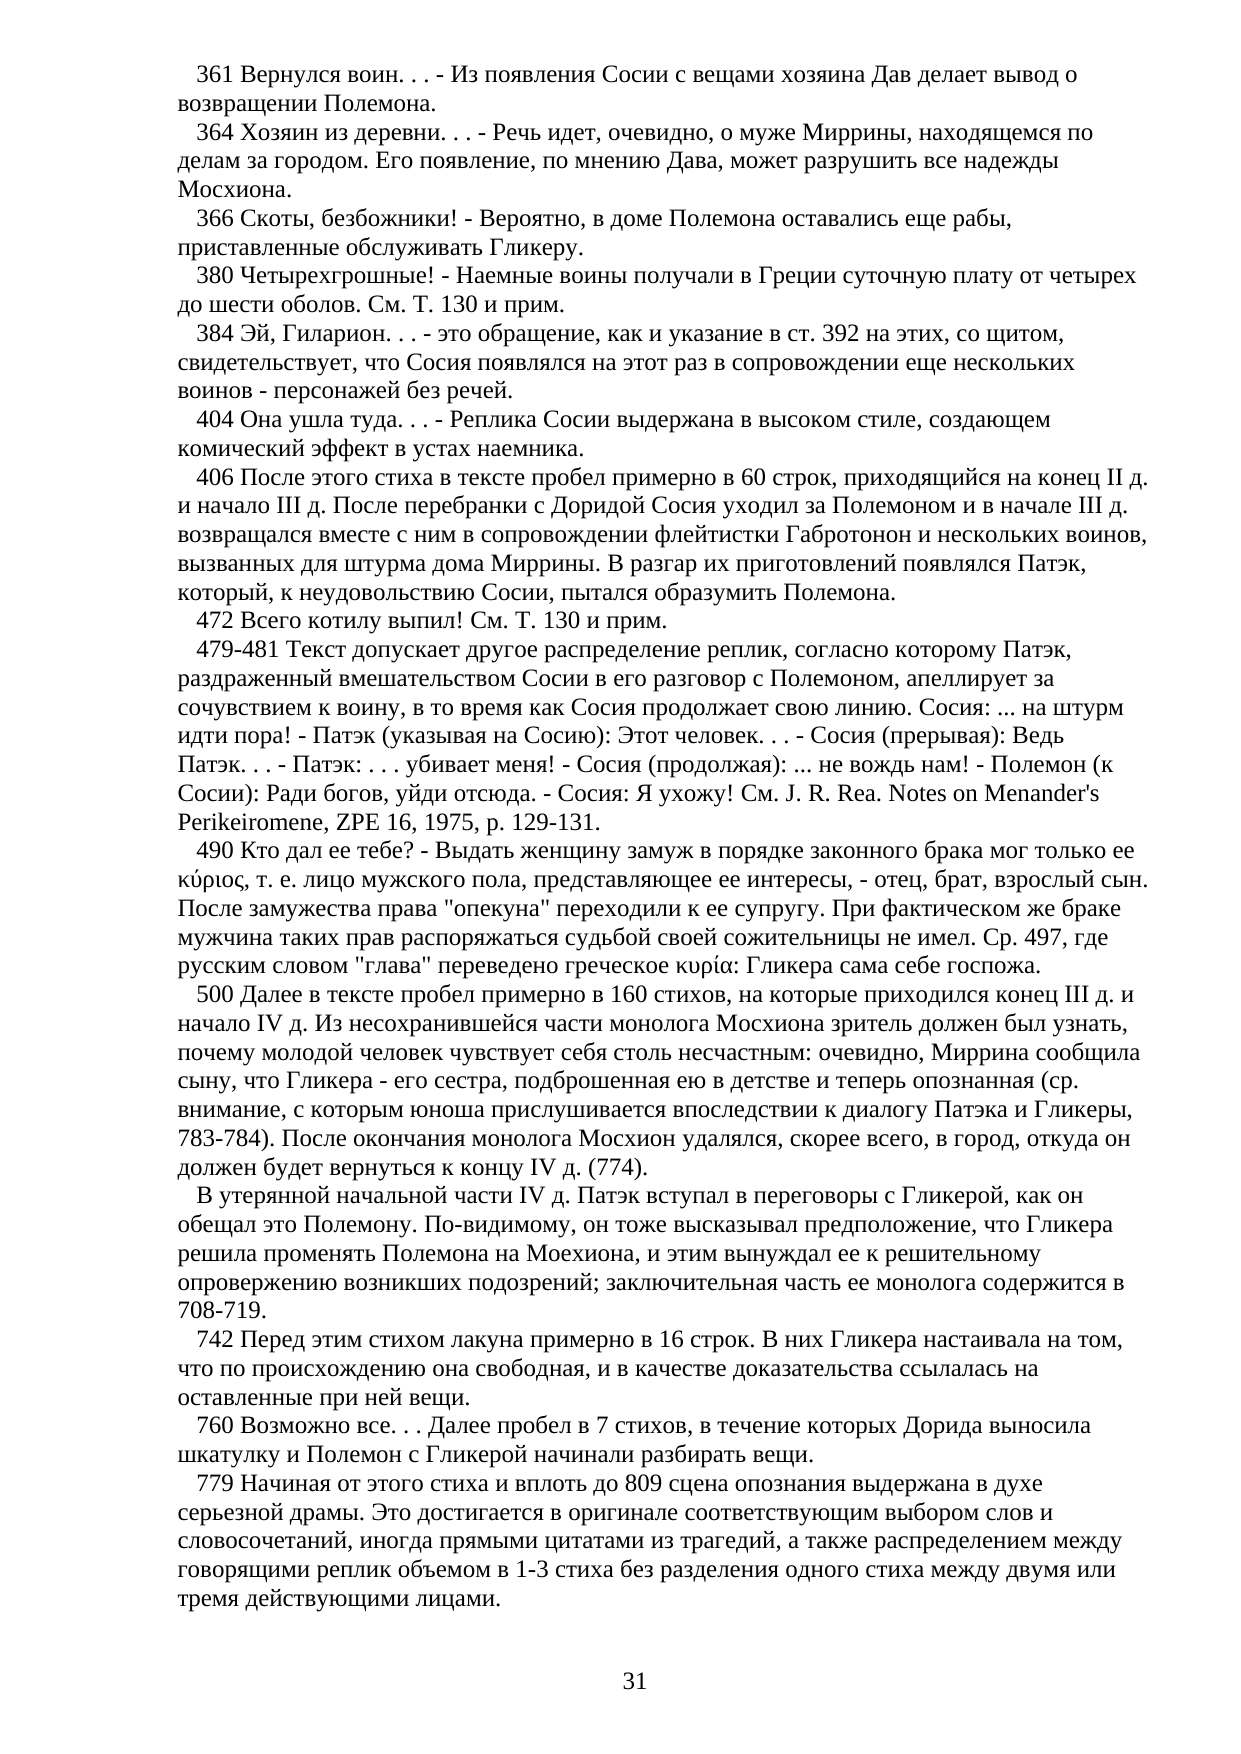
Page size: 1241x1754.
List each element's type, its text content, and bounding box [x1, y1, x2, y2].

text 500 Далее в тексте пробел примерно в 160 стихов, на которые приходился конец III д. и начало IV д. Из несохранившейся части монолога Мосхиона зритель должен был узнать, почему молодой человек чувствует себя столь несчастным: очевидно, Миррина сообщила сыну, что Гликера - его сестра, подброшенная ею в детстве и теперь опознанная (ср. внимание, с которым юноша прислушивается впоследствии к диалогу Патэка и Гликеры, 783-784). После окончания монолога Мосхион удалялся, скорее всего, в город, откуда он должен будет вернуться к концу IV д. (774). [177, 979, 1152, 1180]
text 472 Всего котилу выпил! См. Т. 130 и прим. [177, 605, 1152, 634]
text 742 Перед этим стихом лакуна примерно в 16 строк. В них Гликера настаивала на том, что по происхождению она свободная, и в качестве доказательства ссылалась на оставленные при ней вещи. [177, 1324, 1152, 1410]
text 384 Эй, Гиларион. . . - это обращение, как и указание в ст. 392 на этих, со щитом, свидетельствует, что Сосия появлялся на этот раз в сопровождении еще нескольких воинов - персонажей без речей. [177, 318, 1152, 404]
text 779 Начиная от этого стиха и вплоть до 809 сцена опознания выдержана в духе серьезной драмы. Это достигается в оригинале соответствующим выбором слов и словосочетаний, иногда прямыми цитатами из трагедий, а также распределением между говорящими реплик объемом в 1-3 стиха без разделения одного стиха между двумя или тремя действующими лицами. [177, 1468, 1152, 1612]
text 366 Скоты, безбожники! - Вероятно, в доме Полемона оставались еще рабы, приставленные обслуживать Гликеру. [177, 203, 1152, 260]
text 479-481 Текст допускает другое распределение реплик, согласно которому Патэк, раздраженный вмешательством Сосии в его разговор с Полемоном, апеллирует за сочувствием к воину, в то время как Сосия продолжает свою линию. Сосия: ... на штурм идти пора! - Патэк (указывая на Сосию): Этот человек. . . - Сосия (прерывая): Ведь Патэк. . . - Патэк: . . . убивает меня! - Сосия (продолжая): ... не вождь нам! - Полемон (к Сосии): Ради богов, уйди отсюда. - Сосия: Я ухожу! См. J. R. Rea. Notes on Menander's Perikeiromene, ZPE 16, 1975, p. 129-131. [177, 634, 1152, 835]
text 404 Она ушла туда. . . - Реплика Сосии выдержана в высоком стиле, создающем комический эффект в устах наемника. [177, 404, 1152, 462]
text В утерянной начальной части IV д. Патэк вступал в переговоры с Гликерой, как он обещал это Полемону. По-видимому, он тоже высказывал предположение, что Гликера решила променять Полемона на Моехиона, и этим вынуждал ее к решительному опровержению возникших подозрений; заключительная часть ее монолога содержится в 708-719. [177, 1180, 1152, 1324]
text 361 Вернулся воин. . . - Из появления Сосии с вещами хозяина Дав делает вывод о возвращении Полемона. [177, 59, 1152, 117]
text 364 Хозяин из деревни. . . - Речь идет, очевидно, о муже Миррины, находящемся по делам за городом. Его появление, по мнению Дава, может разрушить все надежды Мосхиона. [177, 117, 1152, 203]
text 490 Кто дал ее тебе? - Выдать женщину замуж в порядке законного брака мог только ее κύριος, т. е. лицо мужского пола, представляющее ее интересы, - отец, брат, взрослый сын. После замужества права "опекуна" переходили к ее супругу. При фактическом же браке мужчина таких прав распоряжаться судьбой своей сожительницы не имел. Ср. 497, где русским словом "глава" переведено греческое κυρία: Гликера сама себе госпожа. [177, 835, 1152, 979]
text 380 Четырехгрошные! - Наемные воины получали в Греции суточную плату от четырех до шести оболов. См. Т. 130 и прим. [177, 260, 1152, 318]
text 406 После этого стиха в тексте пробел примерно в 60 строк, приходящийся на конец II д. и начало III д. После перебранки с Доридой Сосия уходил за Полемоном и в начале III д. возвращался вместе с ним в сопровождении флейтистки Габротонон и нескольких воинов, вызванных для штурма дома Миррины. В разгар их приготовлений появлялся Патэк, который, к неудовольствию Сосии, пытался образумить Полемона. [177, 462, 1152, 605]
text 760 Возможно все. . . Далее пробел в 7 стихов, в течение которых Дорида выносила шкатулку и Полемон с Гликерой начинали разбирать вещи. [177, 1410, 1152, 1468]
